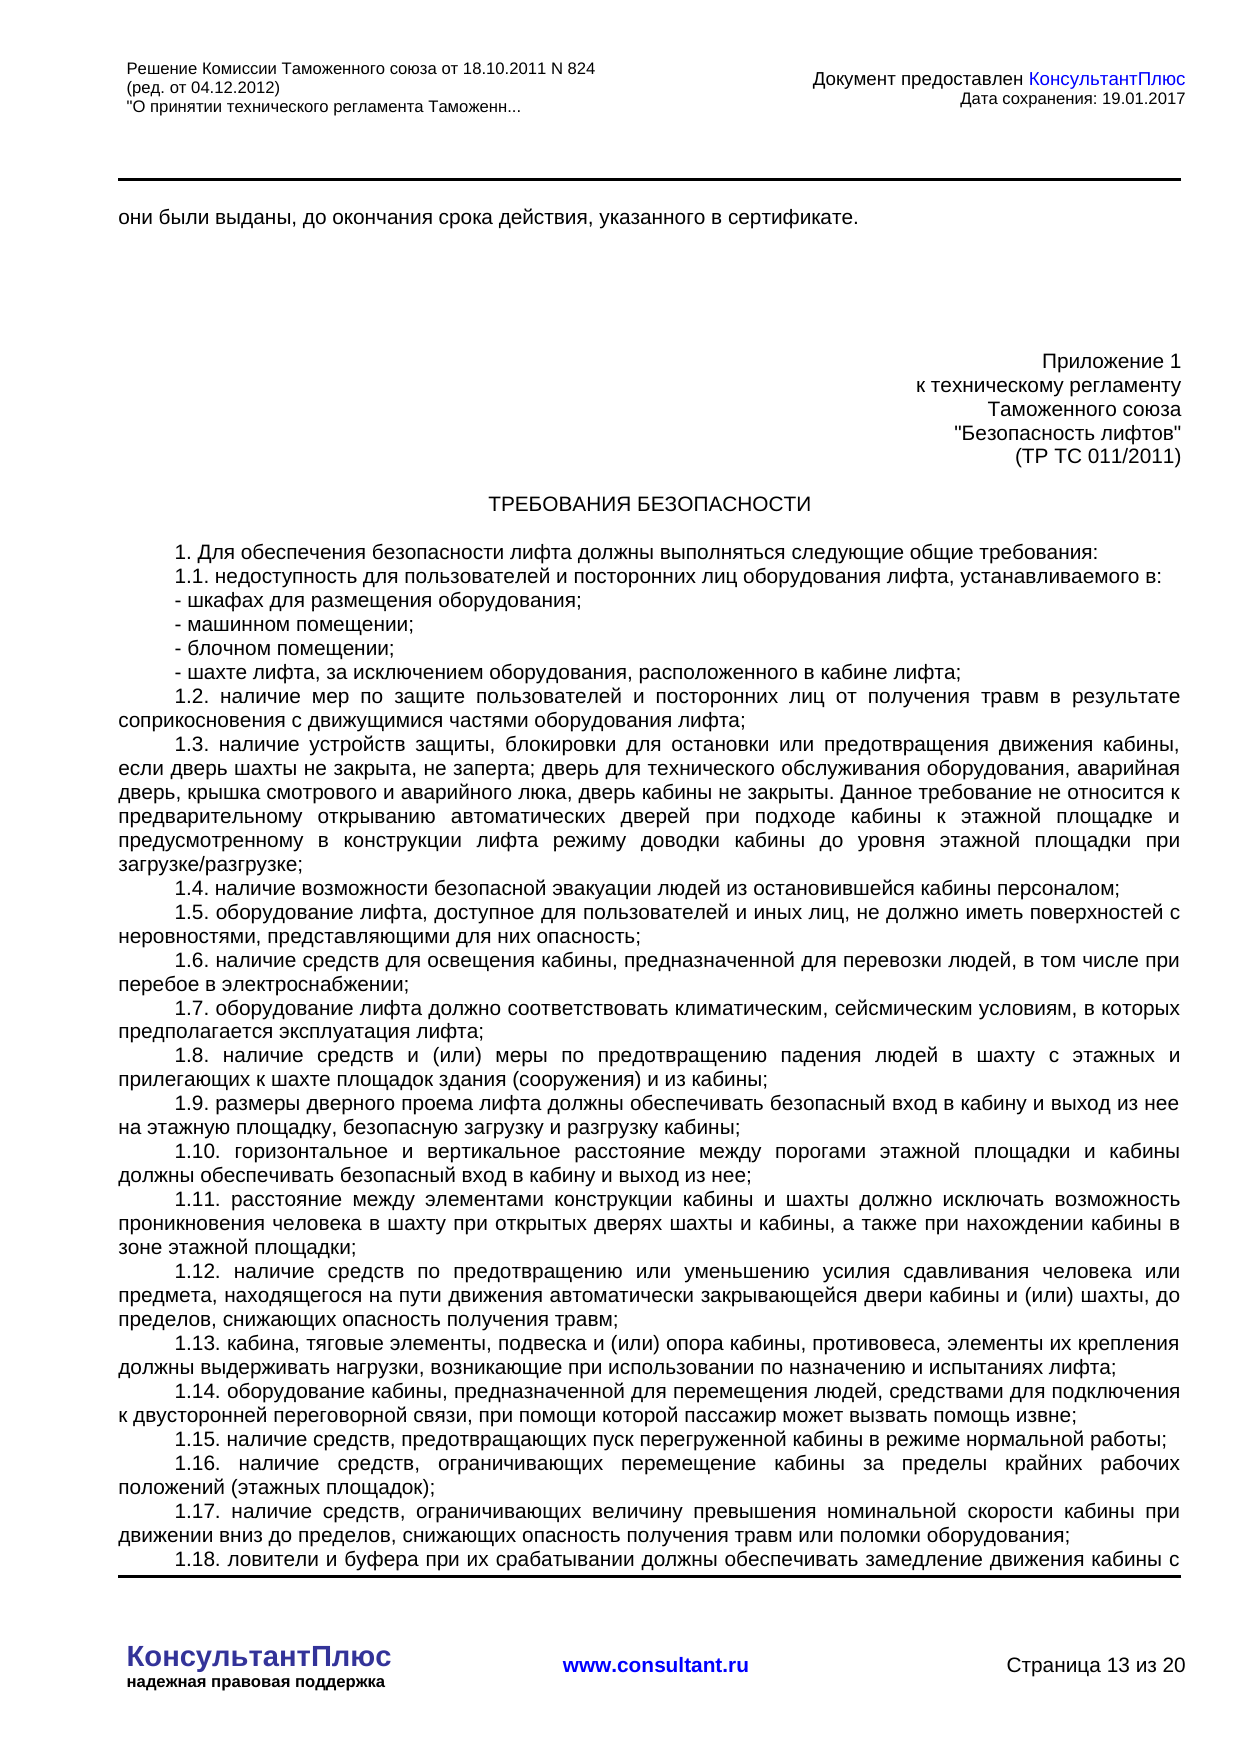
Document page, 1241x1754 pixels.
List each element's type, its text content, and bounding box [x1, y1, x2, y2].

text ТРЕБОВАНИЯ БЕЗОПАСНОСТИ [118, 492, 1181, 516]
text "Безопасность лифтов" [118, 420, 1181, 444]
text Таможенного союза [118, 396, 1181, 420]
text 1.1. недоступность для пользователей и посторонних лиц оборудования лифта, устанавливаемого в: [118, 564, 1181, 588]
text 1. Для обеспечения безопасности лифта должны выполняться следующие общие требования: [118, 540, 1181, 564]
text 1.2. наличие мер по защите пользователей и посторонних лиц от получения травм в результате соприкосновения с движущимися частями оборудования лифта; [118, 684, 1181, 732]
text 1.5. оборудование лифта, доступное для пользователей и иных лиц, не должно иметь поверхностей с неровностями, представляющими для них опасность; [118, 899, 1181, 947]
text 1.14. оборудование кабины, предназначенной для перемещения людей, средствами для подключения к двусторонней переговорной связи, при помощи которой пассажир может вызвать помощь извне; [118, 1379, 1181, 1427]
text 1.4. наличие возможности безопасной эвакуации людей из остановившейся кабины персоналом; [118, 876, 1181, 899]
text - машинном помещении; [118, 612, 1181, 636]
text 1.3. наличие устройств защиты, блокировки для остановки или предотвращения движения кабины, если дверь шахты не закрыта, не заперта; дверь для технического обслуживания оборудования, аварийная дверь, крышка смотрового и аварийного люка, дверь кабины не закрыты. Данное требование не относится к предварительному открыванию автоматических дверей при подходе кабины к этажной площадке и предусмотренному в конструкции лифта режиму доводки кабины до уровня этажной площадки при загрузке/разгрузке; [118, 732, 1181, 876]
text 1.17. наличие средств, ограничивающих величину превышения номинальной скорости кабины при движении вниз до пределов, снижающих опасность получения травм или поломки оборудования; [118, 1498, 1181, 1546]
text Приложение 1 [118, 348, 1181, 372]
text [118, 205, 1181, 229]
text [118, 1546, 1181, 1570]
text 1.10. горизонтальное и вертикальное расстояние между порогами этажной площадки и кабины должны обеспечивать безопасный вход в кабину и выход из нее; [118, 1139, 1181, 1187]
text - блочном помещении; [118, 636, 1181, 660]
text 1.9. размеры дверного проема лифта должны обеспечивать безопасный вход в кабину и выход из нее на этажную площадку, безопасную загрузку и разгрузку кабины; [118, 1091, 1181, 1139]
text 1.11. расстояние между элементами конструкции кабины и шахты должно исключать возможность проникновения человека в шахту при открытых дверях шахты и кабины, а также при нахождении кабины в зоне этажной площадки; [118, 1187, 1181, 1259]
text 1.12. наличие средств по предотвращению или уменьшению усилия сдавливания человека или предмета, находящегося на пути движения автоматически закрывающейся двери кабины и (или) шахты, до пределов, снижающих опасность получения травм; [118, 1259, 1181, 1331]
text (ТР ТС 011/2011) [118, 444, 1181, 468]
text 1.15. наличие средств, предотвращающих пуск перегруженной кабины в режиме нормальной работы; [118, 1427, 1181, 1451]
text 1.16. наличие средств, ограничивающих перемещение кабины за пределы крайних рабочих положений (этажных площадок); [118, 1451, 1181, 1498]
text к техническому регламенту [118, 372, 1181, 396]
text - шкафах для размещения оборудования; [118, 588, 1181, 612]
text 1.8. наличие средств и (или) меры по предотвращению падения людей в шахту с этажных и прилегающих к шахте площадок здания (сооружения) и из кабины; [118, 1043, 1181, 1091]
text 1.7. оборудование лифта должно соответствовать климатическим, сейсмическим условиям, в которых предполагается эксплуатация лифта; [118, 995, 1181, 1043]
text - шахте лифта, за исключением оборудования, расположенного в кабине лифта; [118, 660, 1181, 684]
text 1.13. кабина, тяговые элементы, подвеска и (или) опора кабины, противовеса, элементы их крепления должны выдерживать нагрузки, возникающие при использовании по назначению и испытаниях лифта; [118, 1331, 1181, 1379]
text 1.6. наличие средств для освещения кабины, предназначенной для перевозки людей, в том числе при перебое в электроснабжении; [118, 947, 1181, 995]
